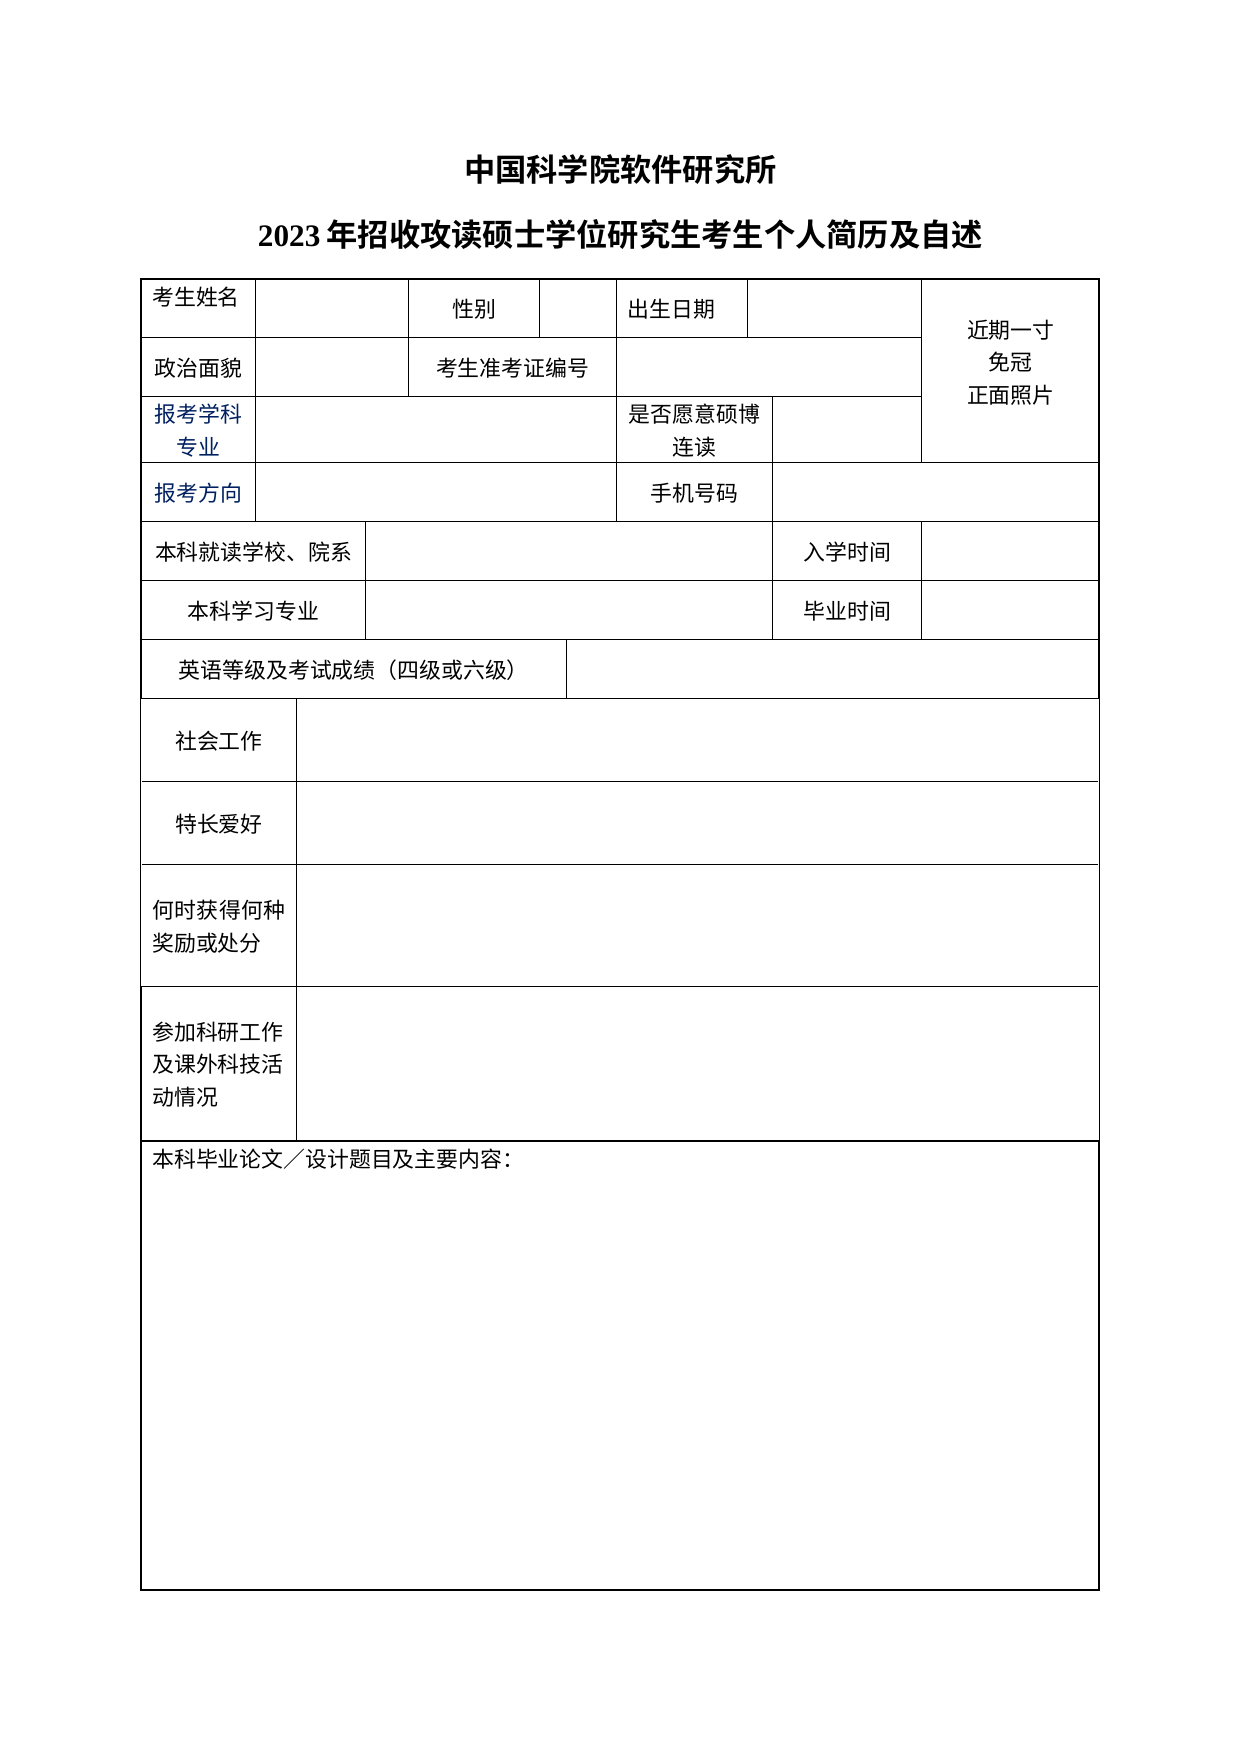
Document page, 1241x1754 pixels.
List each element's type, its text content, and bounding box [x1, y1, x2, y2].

table_cell 毕业时间 [773, 581, 921, 639]
table_header [540, 280, 616, 337]
table_header [256, 280, 408, 337]
table_cell 考生准考证编号 [409, 338, 616, 396]
table_cell [773, 463, 1098, 521]
table_cell 参加科研工作及课外科技活动情况 [142, 987, 296, 1139]
table_cell [366, 522, 772, 580]
table_header 考生姓名 [142, 280, 255, 337]
table_header [748, 280, 921, 337]
table_cell [922, 522, 1098, 580]
text 2023年招收攻读硕士学位研究生考生个人简历及自述 [187, 200, 1053, 265]
table_cell 是否愿意硕博连读 [617, 397, 772, 462]
table_cell 报考方向 [142, 463, 255, 521]
table_cell [297, 699, 1099, 781]
text 中国科学院软件研究所 [187, 135, 1053, 200]
table_cell [256, 338, 408, 396]
table_cell [922, 581, 1098, 639]
table_cell [256, 463, 616, 521]
table_cell 手机号码 [617, 463, 772, 521]
table_header 性别 [409, 280, 539, 337]
table_cell [297, 781, 1099, 864]
table_cell [773, 397, 921, 462]
table_cell [617, 338, 921, 396]
table_header 近期一寸 免冠 正面照片 [922, 280, 1098, 462]
table_cell 报考学科专业 [142, 397, 255, 462]
table_cell [366, 581, 772, 639]
table_cell 社会工作 [141, 699, 296, 781]
table_header 出生日期 [617, 280, 747, 337]
table_cell 本科就读学校、院系 [142, 522, 365, 580]
table_cell 英语等级及考试成绩（四级或六级） [142, 640, 566, 698]
table_cell 政治面貌 [142, 338, 255, 396]
table_cell [256, 397, 616, 462]
table_cell [297, 986, 1099, 1139]
table_cell [567, 640, 1098, 698]
table_cell 入学时间 [773, 522, 921, 580]
table_cell 何时获得何种奖励或处分 [141, 864, 296, 986]
table_cell 特长爱好 [141, 781, 296, 864]
table_cell [297, 864, 1099, 986]
table_cell 本科学习专业 [142, 581, 365, 639]
table_cell 本科毕业论文／设计题目及主要内容： [142, 1142, 1098, 1588]
